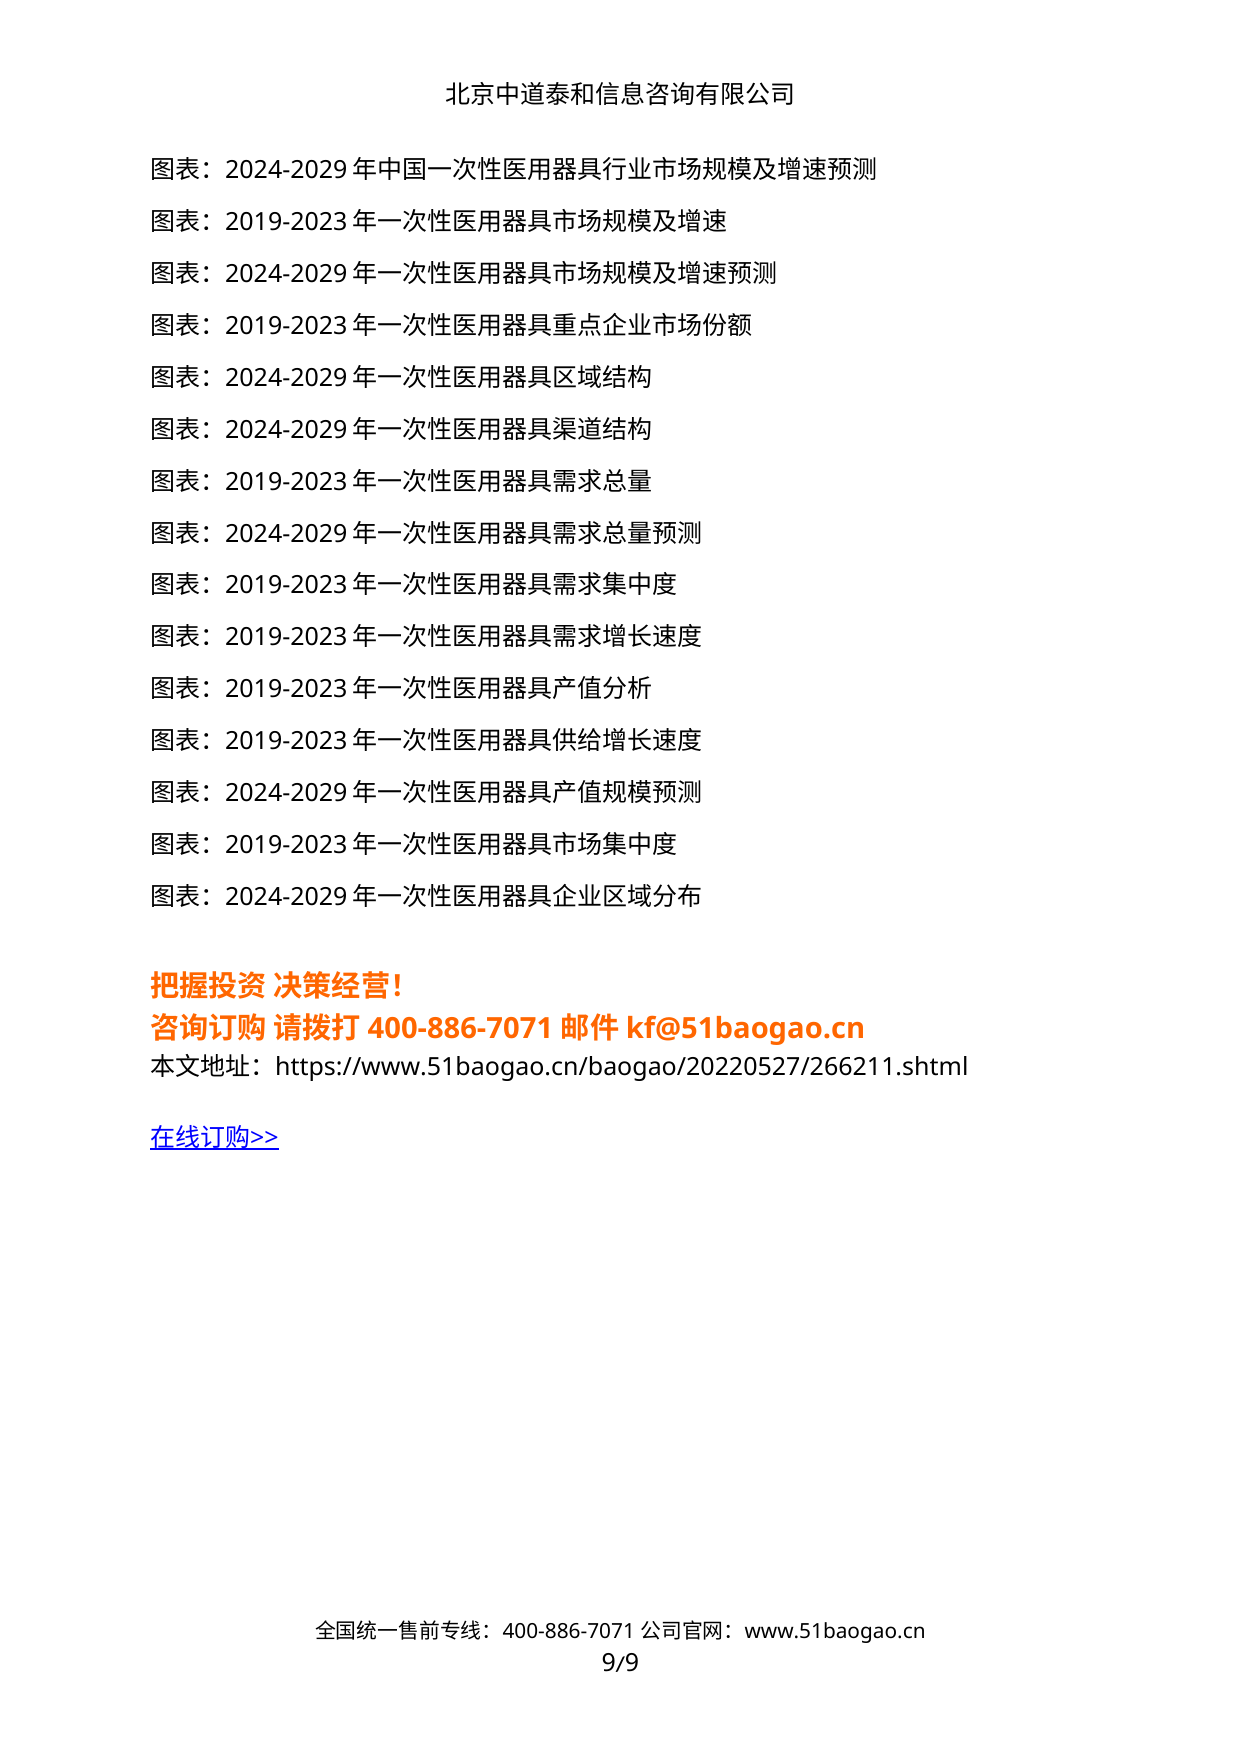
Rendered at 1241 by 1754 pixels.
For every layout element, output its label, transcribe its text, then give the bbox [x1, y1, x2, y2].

text 图表：2024-2029年一次性医用器具渠道结构 [150, 409, 1090, 446]
text 图表：2019-2023年一次性医用器具供给增长速度 [150, 721, 1090, 757]
text 图表：2019-2023年一次性医用器具重点企业市场份额 [150, 306, 1090, 342]
text 在线订购>> [150, 1083, 1090, 1153]
text 图表：2024-2029年一次性医用器具区域结构 [150, 357, 1090, 394]
text 图表：2019-2023年一次性医用器具需求集中度 [150, 565, 1090, 601]
text 图表：2019-2023年一次性医用器具需求增长速度 [150, 617, 1090, 653]
text 图表：2024-2029年一次性医用器具产值规模预测 [150, 772, 1090, 809]
text 图表：2019-2023年一次性医用器具产值分析 [150, 669, 1090, 705]
text 把握投资 决策经营！咨询订购 请拨打 400-886-7071 邮件 kf@51baogao.cn本文地址：https://www.51baogao.cn/baogao/20220527/266211.shtml [150, 928, 1090, 1083]
text 图表：2024-2029年一次性医用器具需求总量预测 [150, 513, 1090, 549]
text 图表：2019-2023年一次性医用器具市场规模及增速 [150, 202, 1090, 238]
text 图表：2019-2023年一次性医用器具需求总量 [150, 461, 1090, 497]
text 图表：2024-2029年一次性医用器具企业区域分布 [150, 876, 1090, 912]
text 图表：2024-2029年中国一次性医用器具行业市场规模及增速预测 [150, 150, 1090, 186]
text 图表：2024-2029年一次性医用器具市场规模及增速预测 [150, 254, 1090, 290]
text 图表：2019-2023年一次性医用器具市场集中度 [150, 824, 1090, 861]
